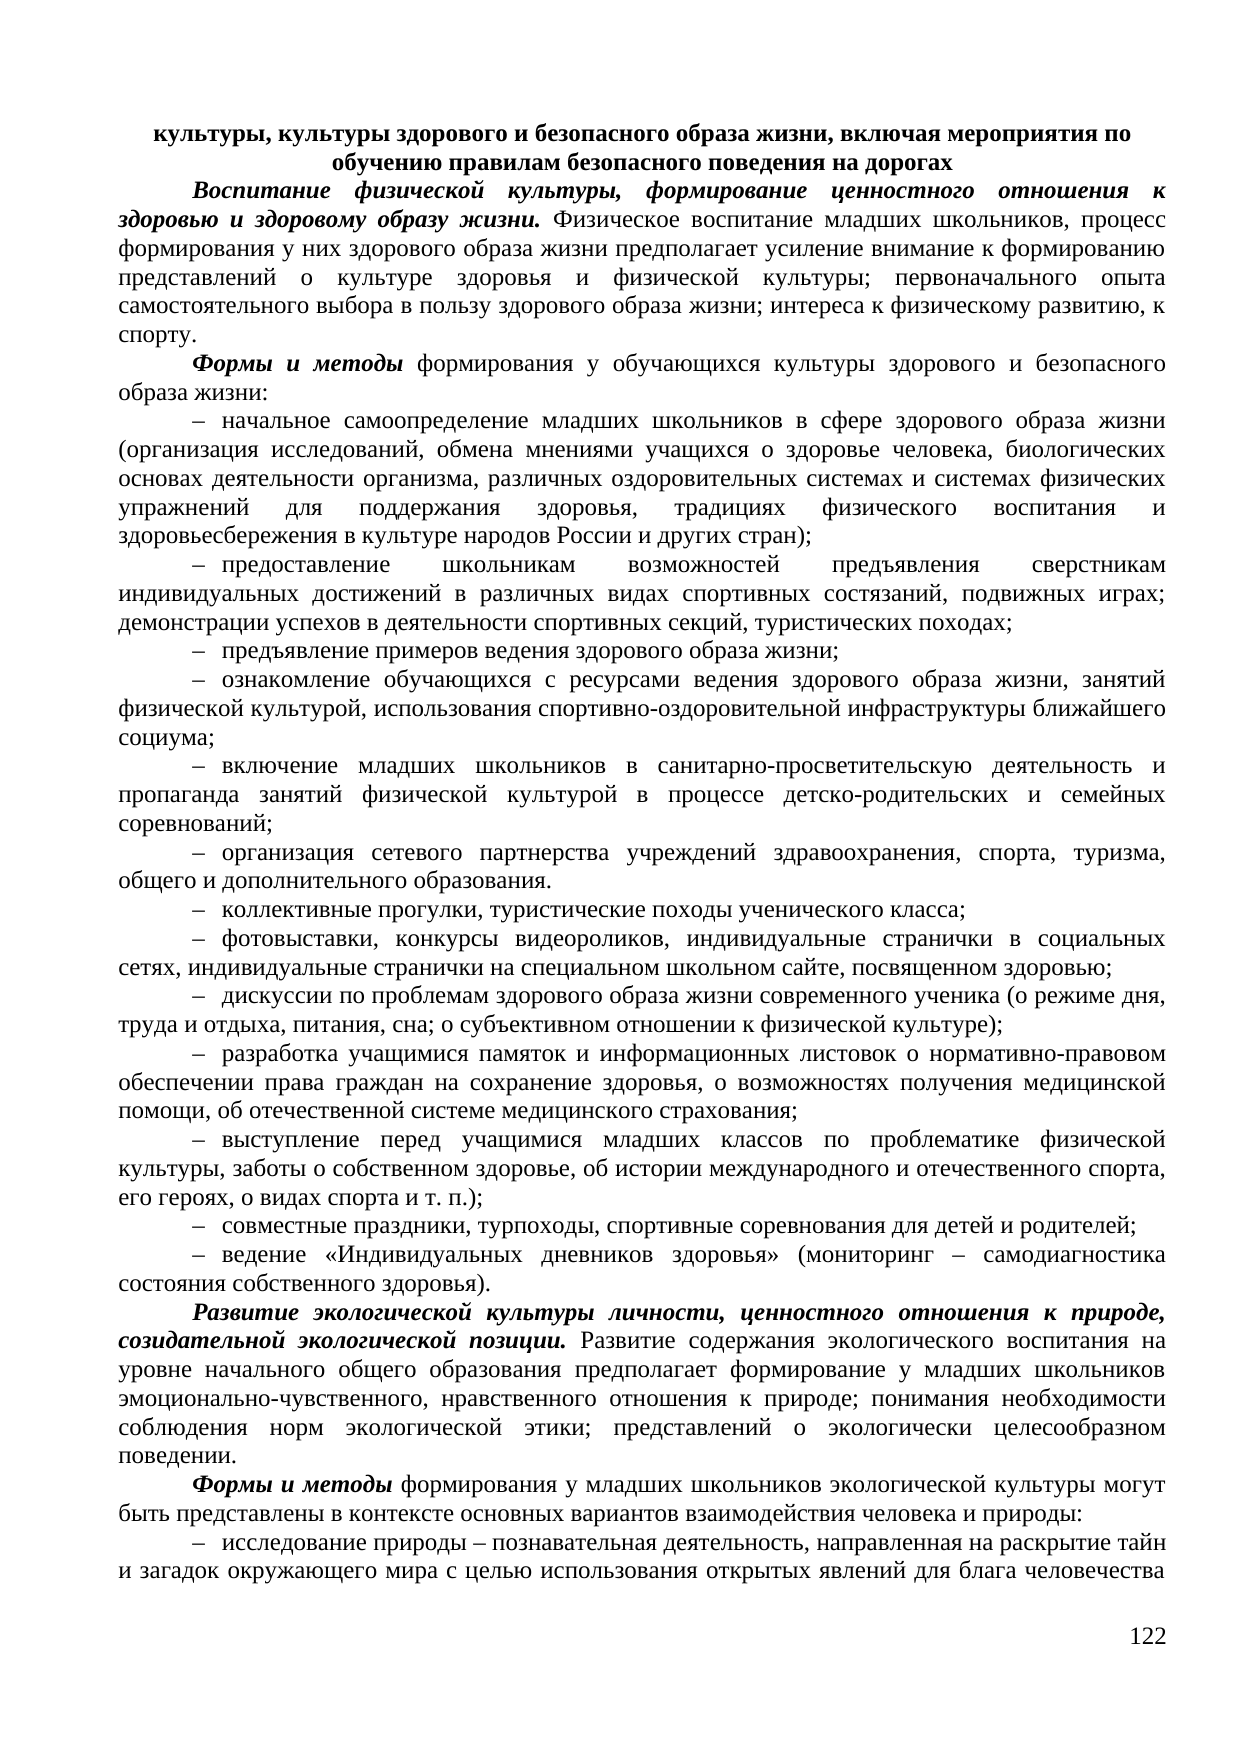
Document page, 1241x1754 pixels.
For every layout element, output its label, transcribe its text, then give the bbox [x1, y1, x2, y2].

list совместные праздники, турпоходы, спортивные соревнования для детей и родителей; [118, 1211, 1167, 1239]
list коллективные прогулки, туристические походы ученического класса; [118, 894, 1167, 923]
list организация сетевого партнерства учреждений здравоохранения, спорта, туризма, общего и дополнительного образования. [118, 837, 1167, 894]
text Воспитание физической культуры, формирование ценностного отношения к здоровью и здоровому образу жизни. Физическое воспитание младших школьников, процесс формирования у них здорового образа жизни предполагает усиление внимание к формированию представлений о культуре здоровья и физической культуры; первоначального опыта самостоятельного выбора в пользу здорового образа жизни; интереса к физическому развитию, к спорту. [118, 176, 1167, 348]
list выступление перед учащимися младших классов по проблематике физической культуры, заботы о собственном здоровье, об истории международного и отечественного спорта, его героях, о видах спорта и т. п.); [118, 1124, 1167, 1211]
list фотовыставки, конкурсы видеороликов, индивидуальные странички в социальных сетях, индивидуальные странички на специальном школьном сайте, посвященном здоровью; [118, 923, 1167, 981]
list начальное самоопределение младших школьников в сфере здорового образа жизни (организация исследований, обмена мнениями учащихся о здоровье человека, биологических основах деятельности организма, различных оздоровительных системах и системах физических упражнений для поддержания здоровья, традициях физического воспитания и здоровьесбережения в культуре народов России и других стран); [118, 406, 1167, 549]
list включение младших школьников в санитарно-просветительскую деятельность и пропаганда занятий физической культурой в процессе детско-родительских и семейных соревнований; [118, 751, 1167, 837]
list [118, 1527, 1167, 1584]
list ознакомление обучающихся с ресурсами ведения здорового образа жизни, занятий физической культурой, использования спортивно-оздоровительной инфраструктуры ближайшего социума; [118, 664, 1167, 751]
text Формы и методы формирования у младших школьников экологической культуры могут быть представлены в контексте основных вариантов взаимодействия человека и природы: [118, 1469, 1167, 1527]
list дискуссии по проблемам здорового образа жизни современного ученика (о режиме дня, труда и отдыха, питания, сна; о субъективном отношении к физической культуре); [118, 981, 1167, 1038]
list предъявление примеров ведения здорового образа жизни; [118, 636, 1167, 664]
text Формы и методы формирования у обучающихся культуры здорового и безопасного образа жизни: [118, 348, 1167, 406]
text Развитие экологической культуры личности, ценностного отношения к природе, созидательной экологической позиции. Развитие содержания экологического воспитания на уровне начального общего образования предполагает формирование у младших школьников эмоционально-чувственного, нравственного отношения к природе; понимания необходимости соблюдения норм экологической этики; представлений о экологически целесообразном поведении. [118, 1297, 1167, 1469]
list предоставление школьникам возможностей предъявления сверстникам индивидуальных достижений в различных видах спортивных состязаний, подвижных играх; демонстрации успехов в деятельности спортивных секций, туристических походах; [118, 549, 1167, 636]
list ведение «Индивидуальных дневников здоровья» (мониторинг – самодиагностика состояния собственного здоровья). [118, 1239, 1167, 1297]
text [118, 118, 1167, 176]
list разработка учащимися памяток и информационных листовок о нормативно-правовом обеспечении права граждан на сохранение здоровья, о возможностях получения медицинской помощи, об отечественной системе медицинского страхования; [118, 1038, 1167, 1124]
